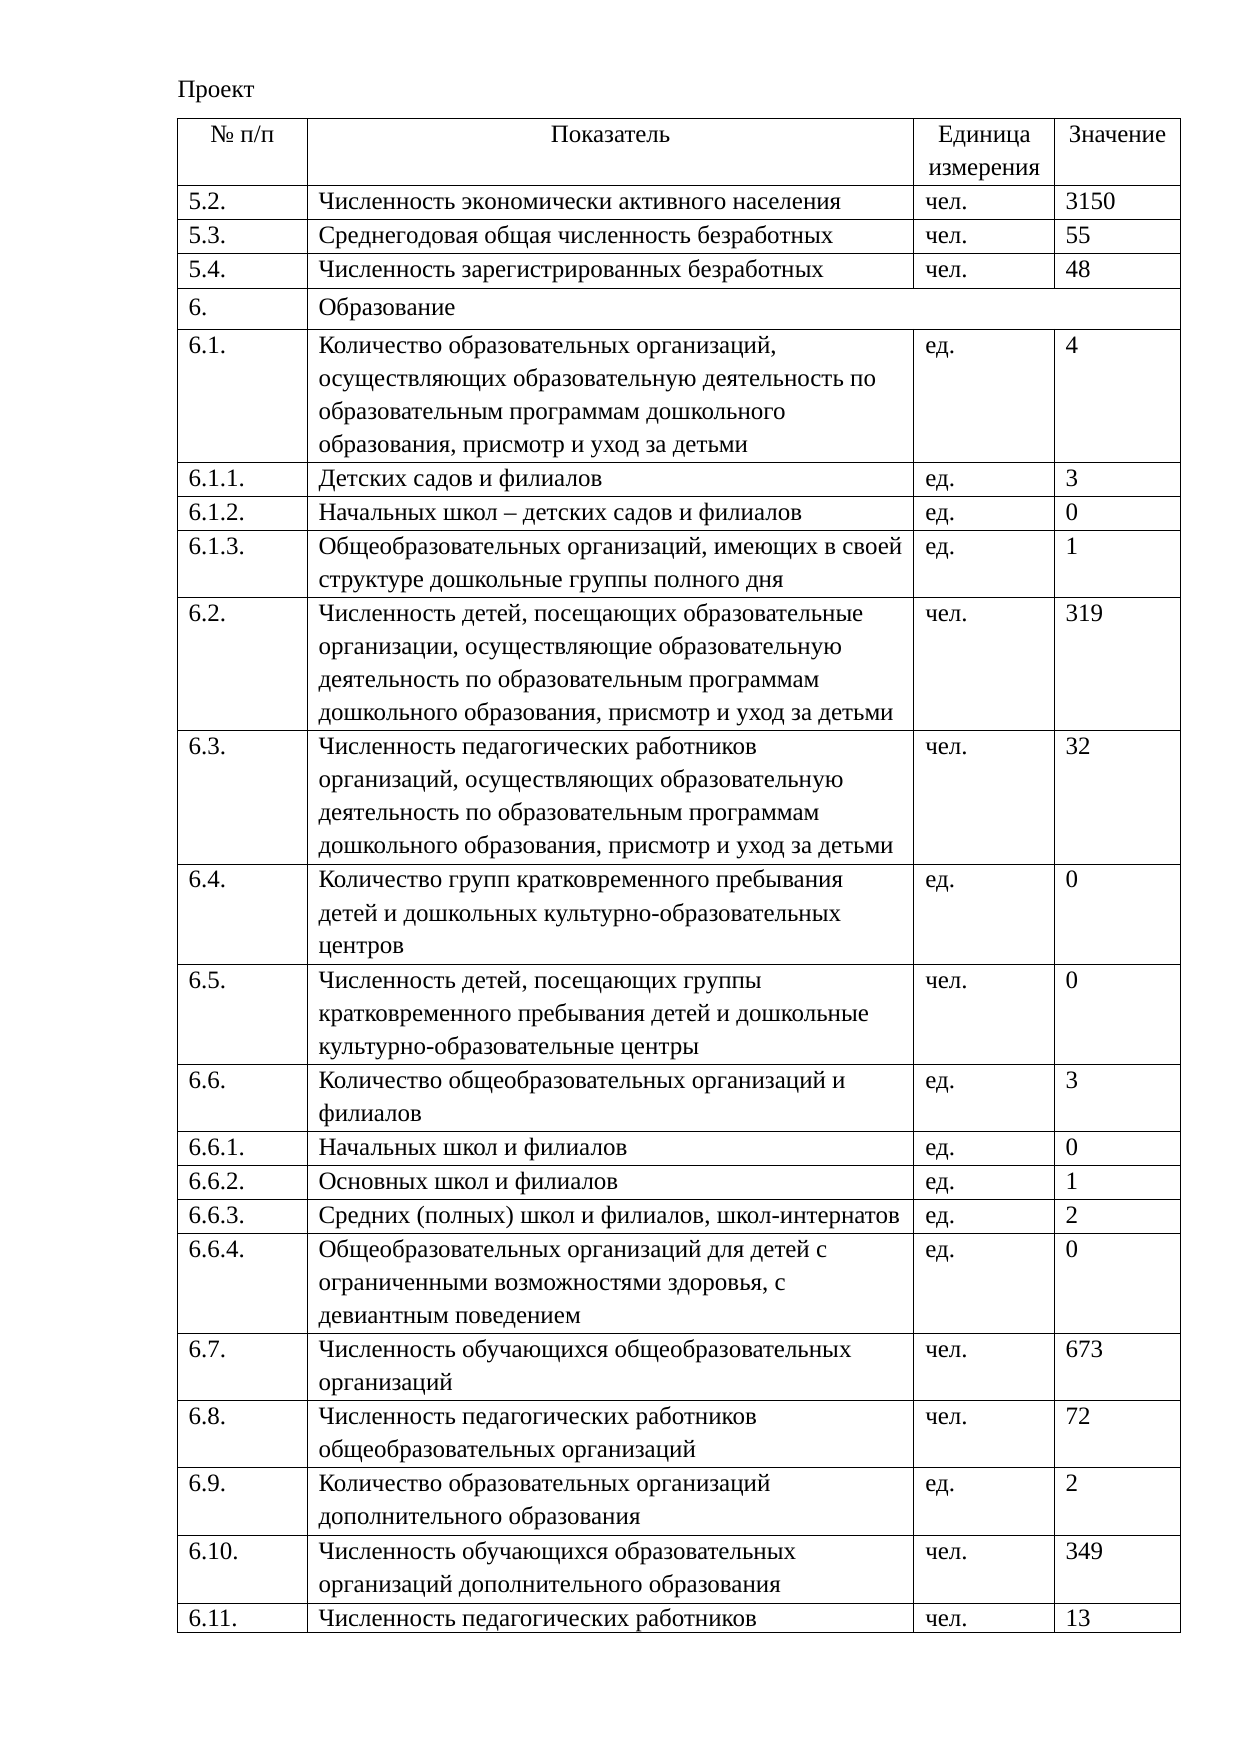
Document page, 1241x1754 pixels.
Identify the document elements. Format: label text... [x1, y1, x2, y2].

table_cell 673 [1055, 1334, 1180, 1400]
table_cell 6. [178, 289, 307, 329]
table_cell 0 [1055, 965, 1180, 1064]
table_cell 6.11. [178, 1604, 307, 1632]
table_cell 5.3. [178, 220, 307, 253]
table_cell ед. [914, 1065, 1054, 1131]
table_cell 2 [1055, 1200, 1180, 1233]
table_cell 6.3. [178, 731, 307, 863]
table_cell 6.6.3. [178, 1200, 307, 1233]
table_cell 13 [1055, 1604, 1180, 1632]
table_cell Средних (полных) школ и филиалов, школ-интернатов [308, 1200, 913, 1233]
table_cell 55 [1055, 220, 1180, 253]
table_cell чел. [914, 598, 1054, 730]
table_cell 2 [1055, 1468, 1180, 1535]
table_cell Образование [308, 289, 1180, 329]
table_cell чел. [914, 254, 1054, 287]
table_cell ед. [914, 463, 1054, 496]
table_header Показатель [308, 119, 913, 185]
table_cell 6.9. [178, 1468, 307, 1535]
table_cell 6.6. [178, 1065, 307, 1131]
table_cell ед. [914, 531, 1054, 597]
table_cell чел. [914, 1604, 1054, 1632]
table_cell чел. [914, 1401, 1054, 1467]
table_cell чел. [914, 1334, 1054, 1400]
table_cell 6.1. [178, 330, 307, 462]
table_cell 6.8. [178, 1401, 307, 1467]
table_cell Численность обучающихся общеобразовательных организаций [308, 1334, 913, 1400]
table_cell 6.1.3. [178, 531, 307, 597]
table_cell Численность детей, посещающих группы кратковременного пребывания детей и дошкольные культурно-образовательные центры [308, 965, 913, 1064]
table_cell 32 [1055, 731, 1180, 863]
table_cell ед. [914, 1468, 1054, 1535]
table_cell ед. [914, 497, 1054, 530]
table_cell 1 [1055, 531, 1180, 597]
table_cell ед. [914, 1234, 1054, 1333]
table_cell 4 [1055, 330, 1180, 462]
table_cell Общеобразовательных организаций для детей с ограниченными возможностями здоровья, с девиантным поведением [308, 1234, 913, 1333]
table_header Единица измерения [914, 119, 1054, 185]
table_cell 6.7. [178, 1334, 307, 1400]
table_cell 6.6.4. [178, 1234, 307, 1333]
table_cell 6.4. [178, 865, 307, 964]
table_cell 6.1.2. [178, 497, 307, 530]
table_cell 6.5. [178, 965, 307, 1064]
table_cell 0 [1055, 1234, 1180, 1333]
table_cell 6.1.1. [178, 463, 307, 496]
table_cell 48 [1055, 254, 1180, 287]
table_cell чел. [914, 965, 1054, 1064]
table_cell 6.2. [178, 598, 307, 730]
table_cell Основных школ и филиалов [308, 1166, 913, 1199]
table_cell 319 [1055, 598, 1180, 730]
table_cell Численность зарегистрированных безработных [308, 254, 913, 287]
table_cell 6.6.2. [178, 1166, 307, 1199]
table_cell 5.2. [178, 186, 307, 219]
table_cell Численность детей, посещающих образовательные организации, осуществляющие образовательную деятельность по образовательным программам дошкольного образования, присмотр и уход за детьми [308, 598, 913, 730]
table_cell Количество общеобразовательных организаций и филиалов [308, 1065, 913, 1131]
table_cell Среднегодовая общая численность безработных [308, 220, 913, 253]
table_cell 349 [1055, 1536, 1180, 1602]
table_cell Численность педагогических работников организаций, осуществляющих образовательную деятельность по образовательным программам дошкольного образования, присмотр и уход за детьми [308, 731, 913, 863]
table_cell 6.10. [178, 1536, 307, 1602]
table_cell 3 [1055, 1065, 1180, 1131]
table_header Значение [1055, 119, 1180, 185]
table_cell ед. [914, 1166, 1054, 1199]
table_cell 0 [1055, 1132, 1180, 1165]
table_cell 6.6.1. [178, 1132, 307, 1165]
table_cell чел. [914, 731, 1054, 863]
table_cell чел. [914, 186, 1054, 219]
table_cell Численность обучающихся образовательных организаций дополнительного образования [308, 1536, 913, 1602]
table_cell Начальных школ и филиалов [308, 1132, 913, 1165]
table_cell Численность экономически активного населения [308, 186, 913, 219]
table_cell Количество образовательных организаций, осуществляющих образовательную деятельность по образовательным программам дошкольного образования, присмотр и уход за детьми [308, 330, 913, 462]
table_cell чел. [914, 1536, 1054, 1602]
table_cell 5.4. [178, 254, 307, 287]
table_header № п/п [178, 119, 307, 185]
table_cell Численность педагогических работников общеобразовательных организаций [308, 1401, 913, 1467]
table_cell Количество образовательных организаций дополнительного образования [308, 1468, 913, 1535]
table_cell Детских садов и филиалов [308, 463, 913, 496]
table_cell ед. [914, 1200, 1054, 1233]
table_cell Начальных школ – детских садов и филиалов [308, 497, 913, 530]
table_cell ед. [914, 865, 1054, 964]
table_cell чел. [914, 220, 1054, 253]
table_cell 72 [1055, 1401, 1180, 1467]
table_cell 3150 [1055, 186, 1180, 219]
table_cell ед. [914, 330, 1054, 462]
table_cell Общеобразовательных организаций, имеющих в своей структуре дошкольные группы полного дня [308, 531, 913, 597]
table_cell 1 [1055, 1166, 1180, 1199]
table_cell ед. [914, 1132, 1054, 1165]
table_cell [308, 1604, 913, 1632]
table_cell 0 [1055, 865, 1180, 964]
table_cell 0 [1055, 497, 1180, 530]
table_cell 3 [1055, 463, 1180, 496]
table_cell Количество групп кратковременного пребывания детей и дошкольных культурно-образовательных центров [308, 865, 913, 964]
